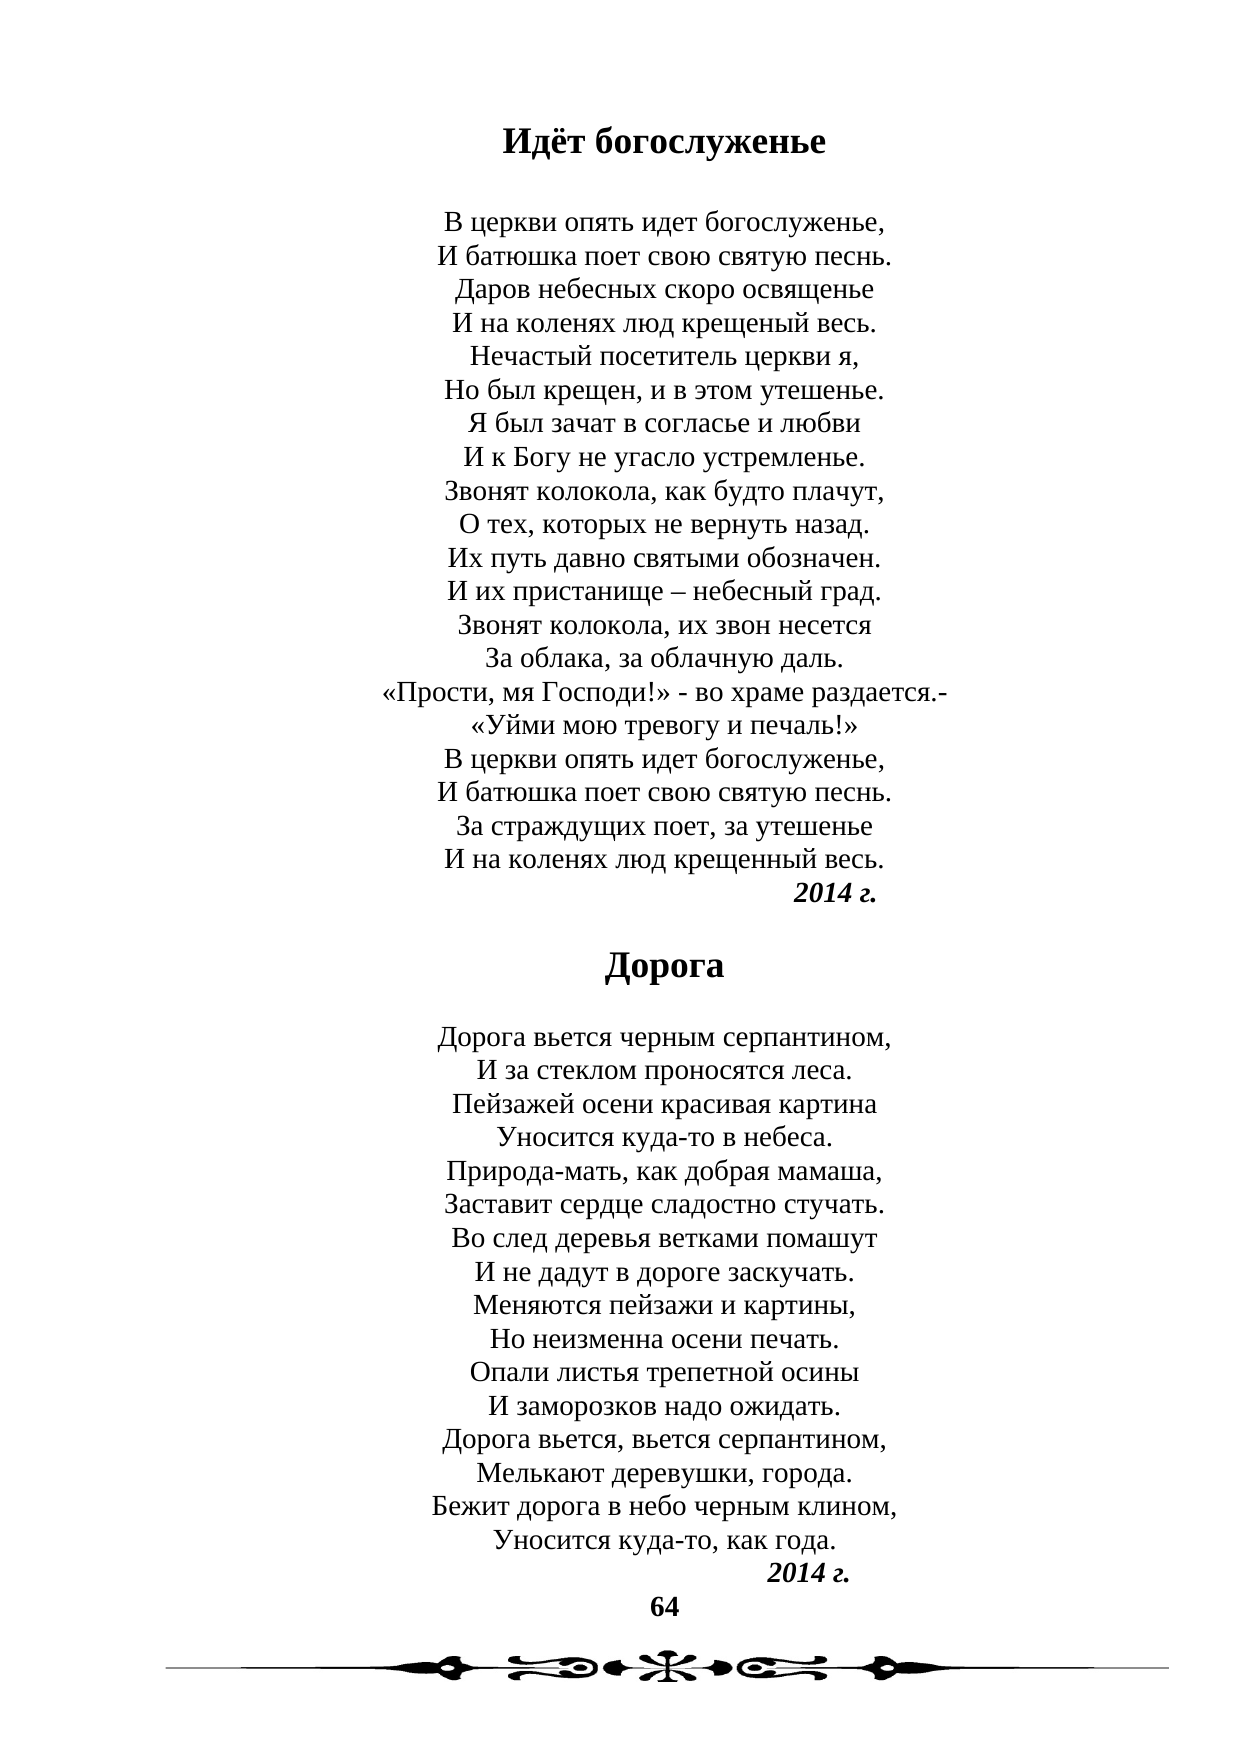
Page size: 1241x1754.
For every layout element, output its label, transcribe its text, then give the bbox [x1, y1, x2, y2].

text Опали листья трепетной осины [177, 1354, 1152, 1388]
text Я был зачат в согласье и любви [177, 406, 1152, 439]
text Звонят колокола, их звон несется [177, 607, 1152, 640]
text 2014 г. [177, 875, 1152, 909]
text 2014 г. [177, 1556, 1152, 1589]
text «Уйми мою тревогу и печаль!» [177, 707, 1152, 741]
text Дорога вьется черным серпантином, [177, 1019, 1152, 1052]
text Уносится куда-то в небеса. [177, 1119, 1152, 1153]
text И к Богу не угасло устремленье. [177, 439, 1152, 473]
text Но неизменна осени печать. [177, 1321, 1152, 1354]
text И батюшка поет свою святую песнь. [177, 774, 1152, 808]
text «Прости, мя Господи!» - во храме раздается.- [177, 674, 1152, 707]
text Нечастый посетитель церкви я, [177, 338, 1152, 372]
text За страждущих поет, за утешенье [177, 808, 1152, 842]
text И заморозков надо ожидать. [177, 1388, 1152, 1421]
text И батюшка поет свою святую песнь. [177, 238, 1152, 271]
text Звонят колокола, как будто плачут, [177, 473, 1152, 506]
text И не дадут в дороге заскучать. [177, 1254, 1152, 1287]
text Дорога [177, 942, 1152, 985]
text Меняются пейзажи и картины, [177, 1287, 1152, 1321]
text Мелькают деревушки, города. [177, 1455, 1152, 1488]
text Во след деревья ветками помашут [177, 1220, 1152, 1254]
picture [165, 1650, 1169, 1682]
text Бежит дорога в небо черным клином, [177, 1488, 1152, 1522]
text В церкви опять идет богослуженье, [177, 204, 1152, 238]
text И их пристанище – небесный град. [177, 573, 1152, 607]
text Природа-мать, как добрая мамаша, [177, 1153, 1152, 1187]
text Идёт богослуженье [177, 118, 1152, 161]
text О тех, которых не вернуть назад. [177, 506, 1152, 540]
text Дорога вьется, вьется серпантином, [177, 1421, 1152, 1455]
text Даров небесных скоро освященье [177, 271, 1152, 305]
text 64 [177, 1589, 1152, 1623]
text И на коленях люд крещенный весь. [177, 842, 1152, 875]
text В церкви опять идет богослуженье, [177, 741, 1152, 774]
text И за стеклом проносятся леса. [177, 1052, 1152, 1086]
text И на коленях люд крещеный весь. [177, 305, 1152, 338]
text Уносится куда-то, как года. [177, 1522, 1152, 1556]
text Пейзажей осени красивая картина [177, 1086, 1152, 1119]
text За облака, за облачную даль. [177, 640, 1152, 674]
text Их путь давно святыми обозначен. [177, 540, 1152, 573]
text Заставит сердце сладостно стучать. [177, 1187, 1152, 1220]
text Но был крещен, и в этом утешенье. [177, 372, 1152, 406]
